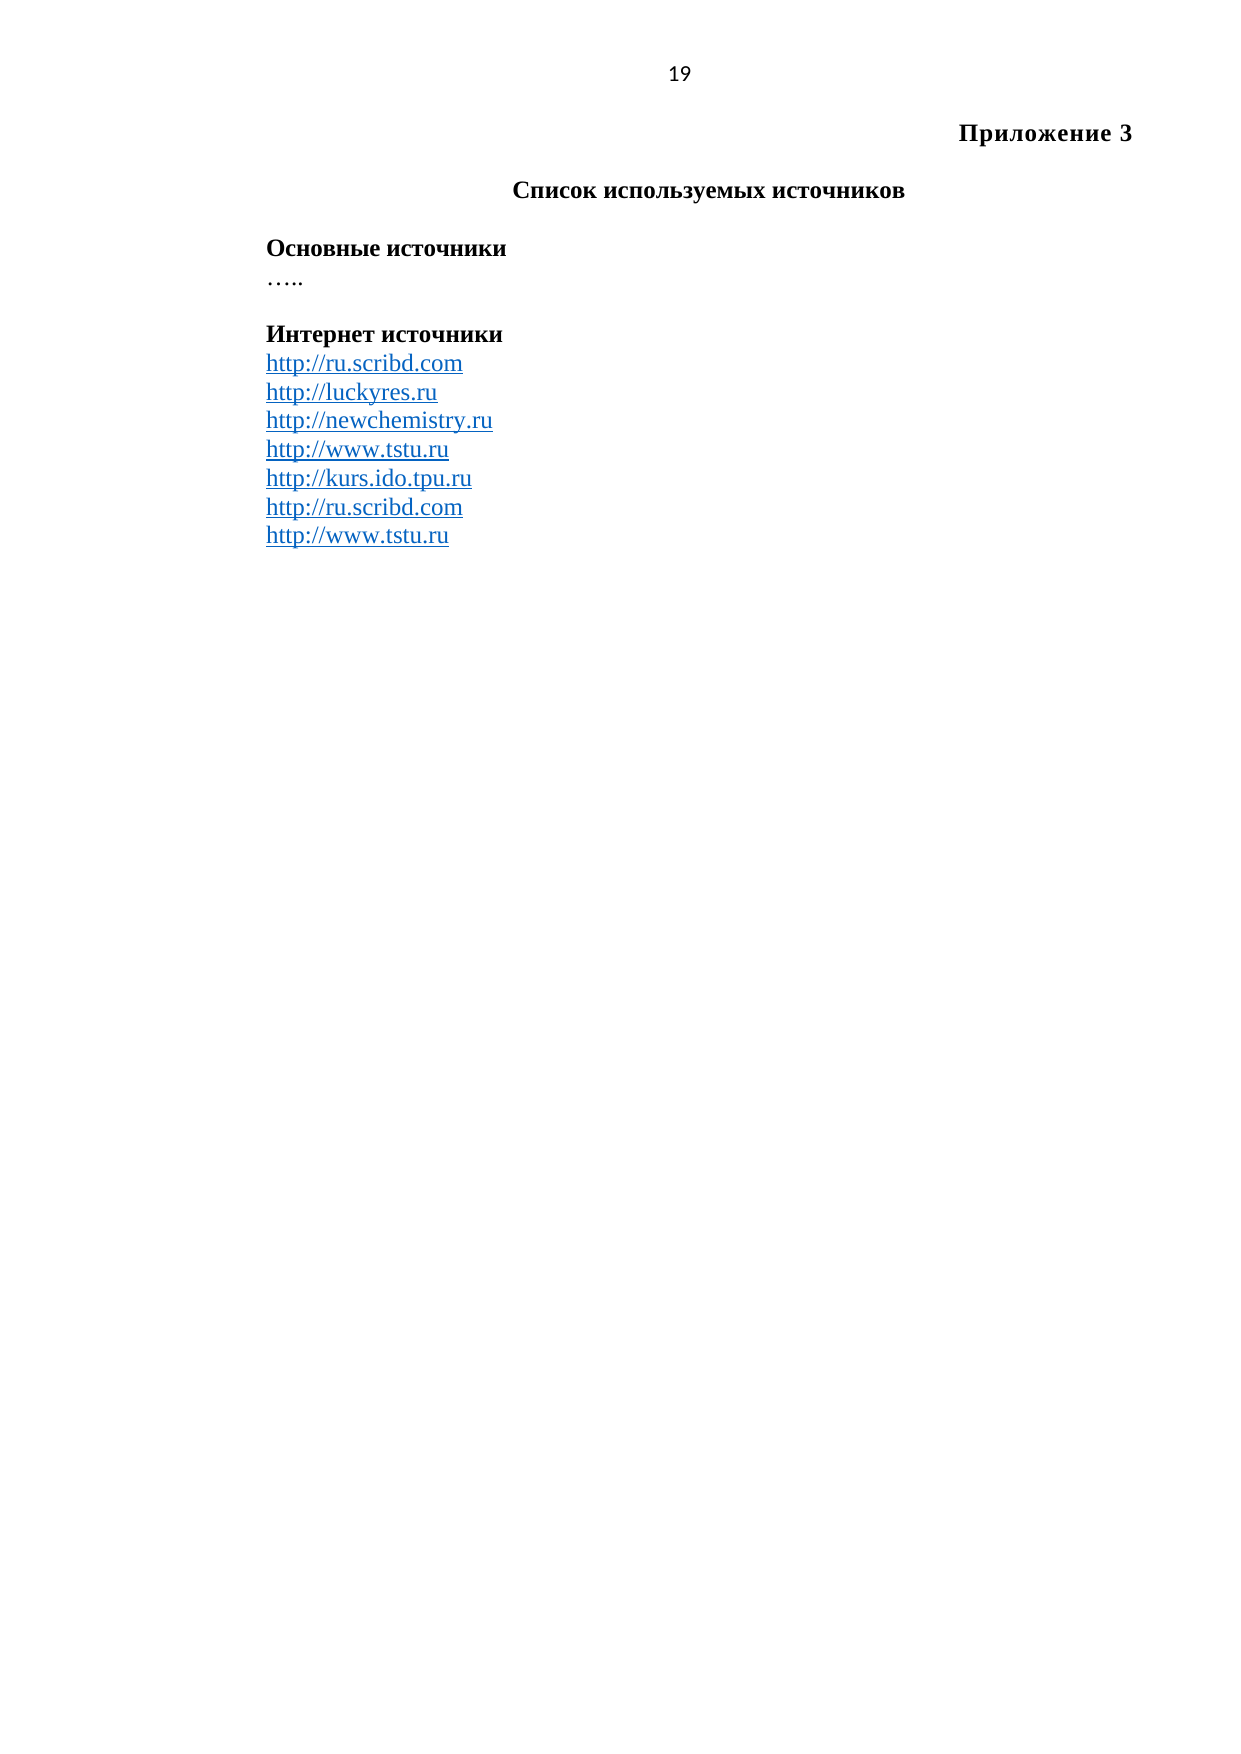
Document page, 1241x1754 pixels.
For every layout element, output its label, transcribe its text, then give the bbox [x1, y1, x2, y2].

text http://ru.scribd.com [177, 348, 1181, 377]
text http://www.tstu.ru [177, 434, 1181, 463]
text http://www.tstu.ru [177, 521, 1181, 549]
text ….. [177, 262, 1181, 291]
text Список используемых источников [177, 176, 1181, 204]
text http://ru.scribd.com [177, 492, 1181, 521]
text http://newchemistry.ru [177, 406, 1181, 434]
text http://luckyres.ru [177, 377, 1181, 406]
text Интернет источники [177, 319, 1181, 348]
text Основные источники [177, 233, 1181, 262]
text http://kurs.ido.tpu.ru [177, 463, 1181, 492]
text Приложение 3 [959, 118, 1181, 147]
